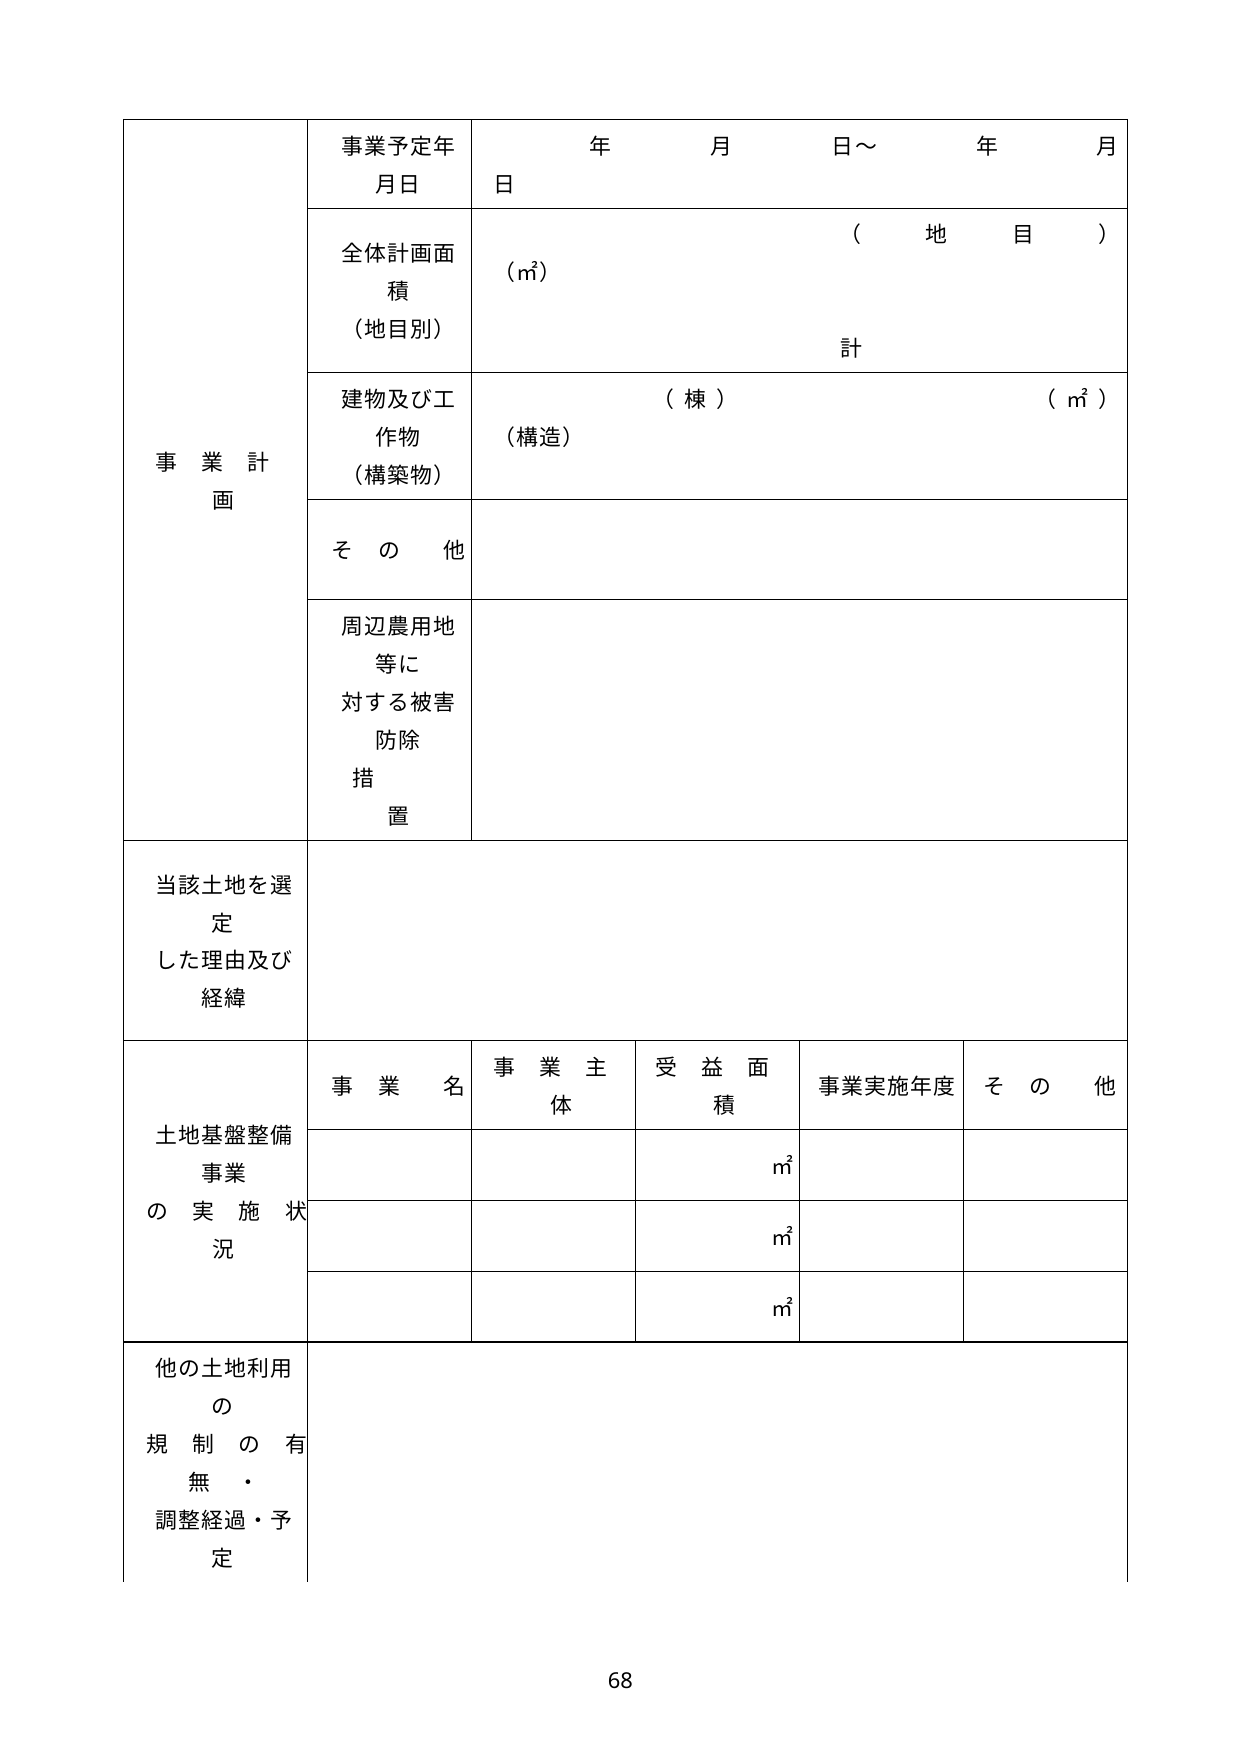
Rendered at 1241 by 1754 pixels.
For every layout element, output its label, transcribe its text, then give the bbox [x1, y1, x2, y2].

table_cell 当該土地を選定 した理由及び経緯 [124, 841, 307, 1040]
table_cell ㎡ [636, 1201, 799, 1271]
table_header 年 月 日～ 年 月 日 [472, 120, 1127, 207]
table_cell 事業実施年度 [800, 1041, 963, 1129]
table_cell [308, 1343, 1127, 1582]
table_cell [800, 1130, 963, 1200]
table_cell 建物及び工作物 （構築物） [308, 373, 471, 499]
table_cell その他 [308, 500, 471, 599]
table_cell 受益面積 [636, 1041, 799, 1129]
table_cell （棟） （㎡） （構造） [472, 373, 1127, 499]
table_cell 事業名 [308, 1041, 471, 1129]
table_cell [308, 841, 1127, 1040]
table_cell 全体計画面積 （地目別） [308, 209, 471, 372]
table_cell [472, 1272, 635, 1341]
table_cell [964, 1272, 1127, 1341]
table_header 事業予定年月日 [308, 120, 471, 207]
table_cell [308, 1201, 471, 1271]
table_cell （地目） （㎡） 計 [472, 209, 1127, 372]
table_cell [964, 1130, 1127, 1200]
table_cell [472, 1130, 635, 1200]
table_cell [472, 600, 1127, 839]
table_header 事業計画 [124, 120, 307, 839]
table_cell [308, 1130, 471, 1200]
table_cell 周辺農用地等に 対する被害防除 措置 [308, 600, 471, 839]
table_cell [800, 1201, 963, 1271]
table_cell ㎡ [636, 1272, 799, 1341]
table_cell 他の土地利用の 規制の有無・ 調整経過・予定 [124, 1343, 307, 1582]
table_cell [964, 1201, 1127, 1271]
table_cell 事業主体 [472, 1041, 635, 1129]
table_cell ㎡ [636, 1130, 799, 1200]
table_cell [308, 1272, 471, 1341]
table_cell [800, 1272, 963, 1341]
table_cell 土地基盤整備事業 の実施状況 [124, 1041, 307, 1341]
table_cell [472, 500, 1127, 599]
table_cell その他 [964, 1041, 1127, 1129]
table_cell [472, 1201, 635, 1271]
